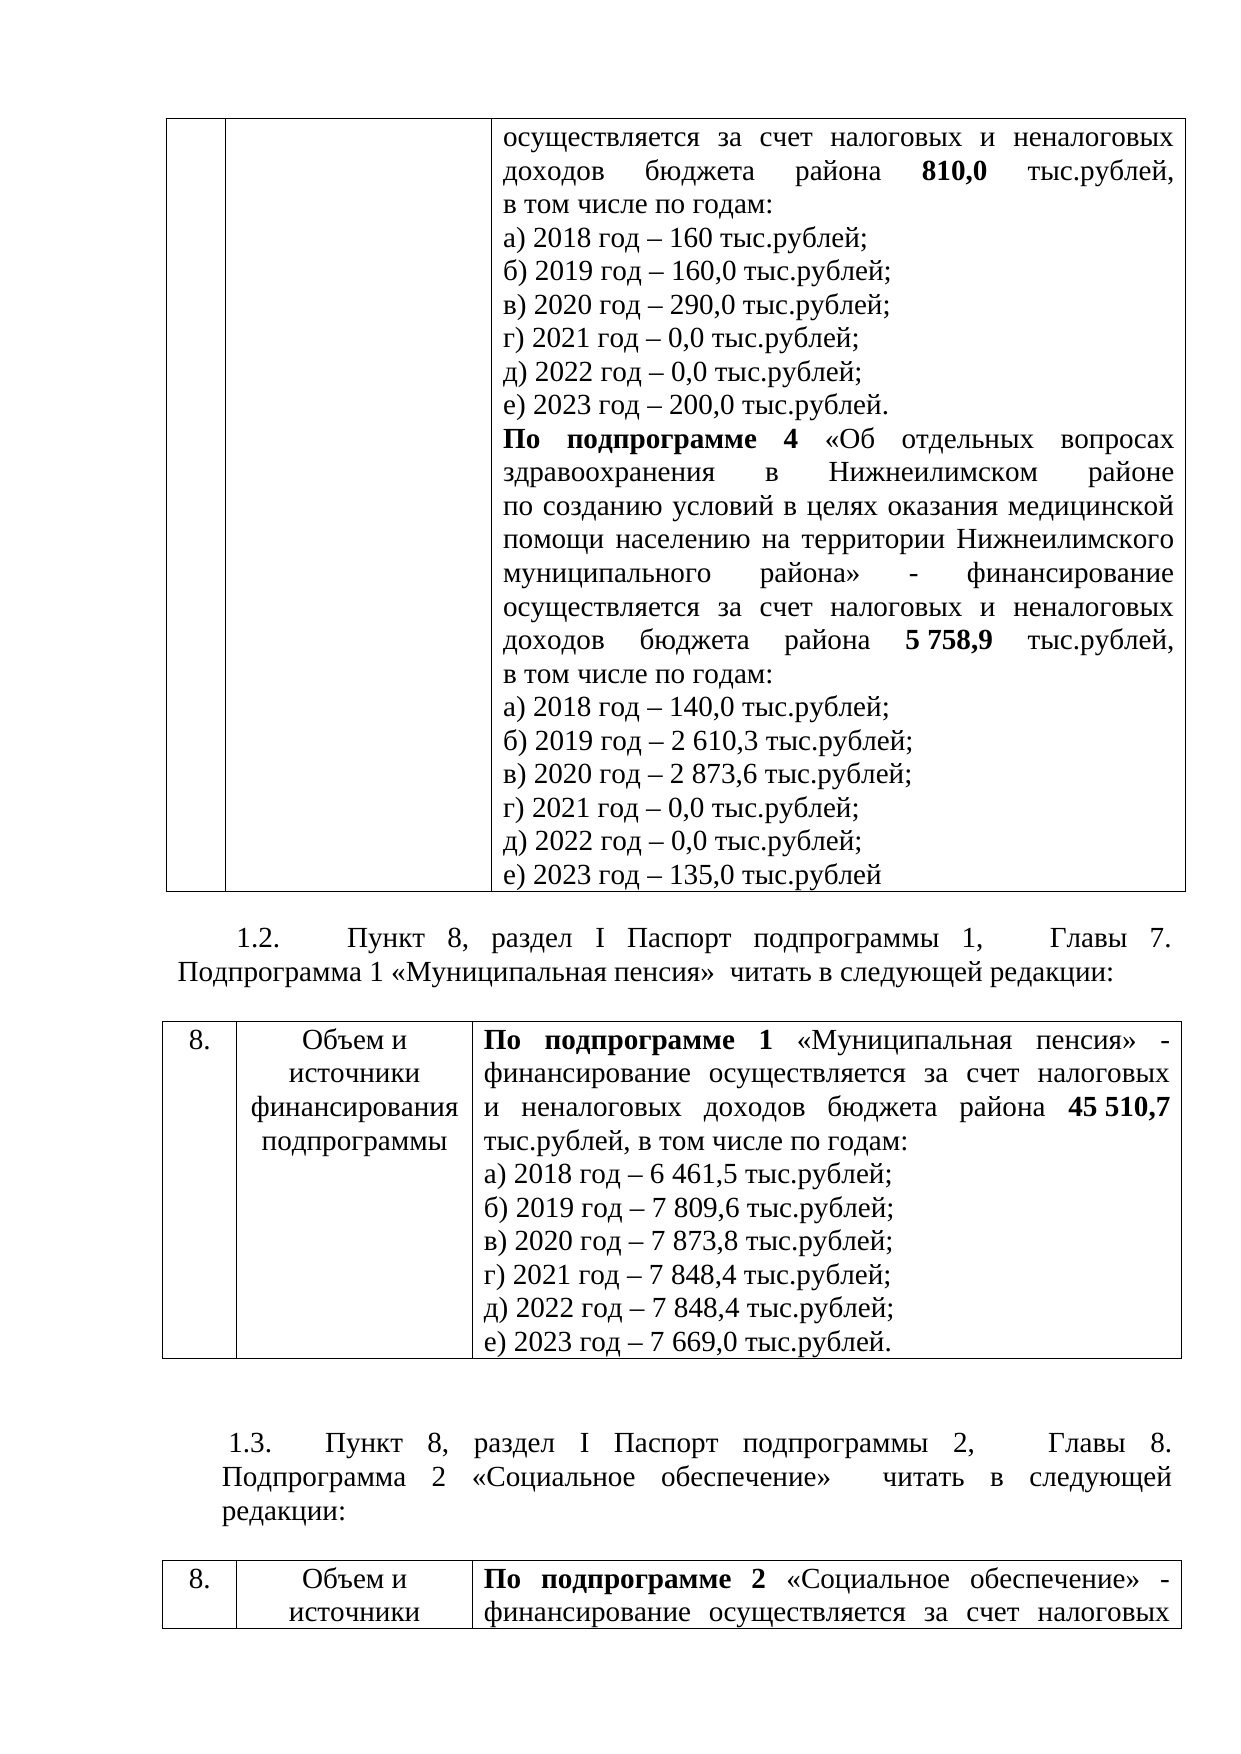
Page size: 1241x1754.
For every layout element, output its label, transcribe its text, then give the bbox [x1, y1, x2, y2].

table_header По подпрограмме 1 «Муниципальная пенсия» - финансирование осуществляется за счет налоговых и неналоговых доходов бюджета района 45 510,7 тыс.рублей, в том числе по годам: а) 2018 год – 6 461,5 тыс.рублей; б) 2019 год – 7 809,6 тыс.рублей; в) 2020 год – 7 873,8 тыс.рублей; г) 2021 год – 7 848,4 тыс.рублей; д) 2022 год – 7 848,4 тыс.рублей; е) 2023 год – 7 669,0 тыс.рублей. [473, 1022, 1181, 1357]
table_header 9. [167, 119, 225, 891]
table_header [237, 1561, 472, 1628]
table_header 8. [163, 1561, 236, 1628]
list Пункт 8, раздел I Паспорт подпрограммы 2, Главы 8. Подпрограмма 2 «Социальное обеспечение» читать в следующей редакции: [222, 1426, 1172, 1526]
table_header 8. [163, 1022, 236, 1357]
table_header Объем и источники финансирования подпрограммы [237, 1022, 472, 1357]
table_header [226, 119, 491, 891]
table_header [473, 1561, 1181, 1628]
list Пункт 8, раздел I Паспорт подпрограммы 1, Главы 7. Подпрограмма 1 «Муниципальная пенсия» читать в следующей редакции: [177, 920, 1172, 987]
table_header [492, 119, 1185, 891]
